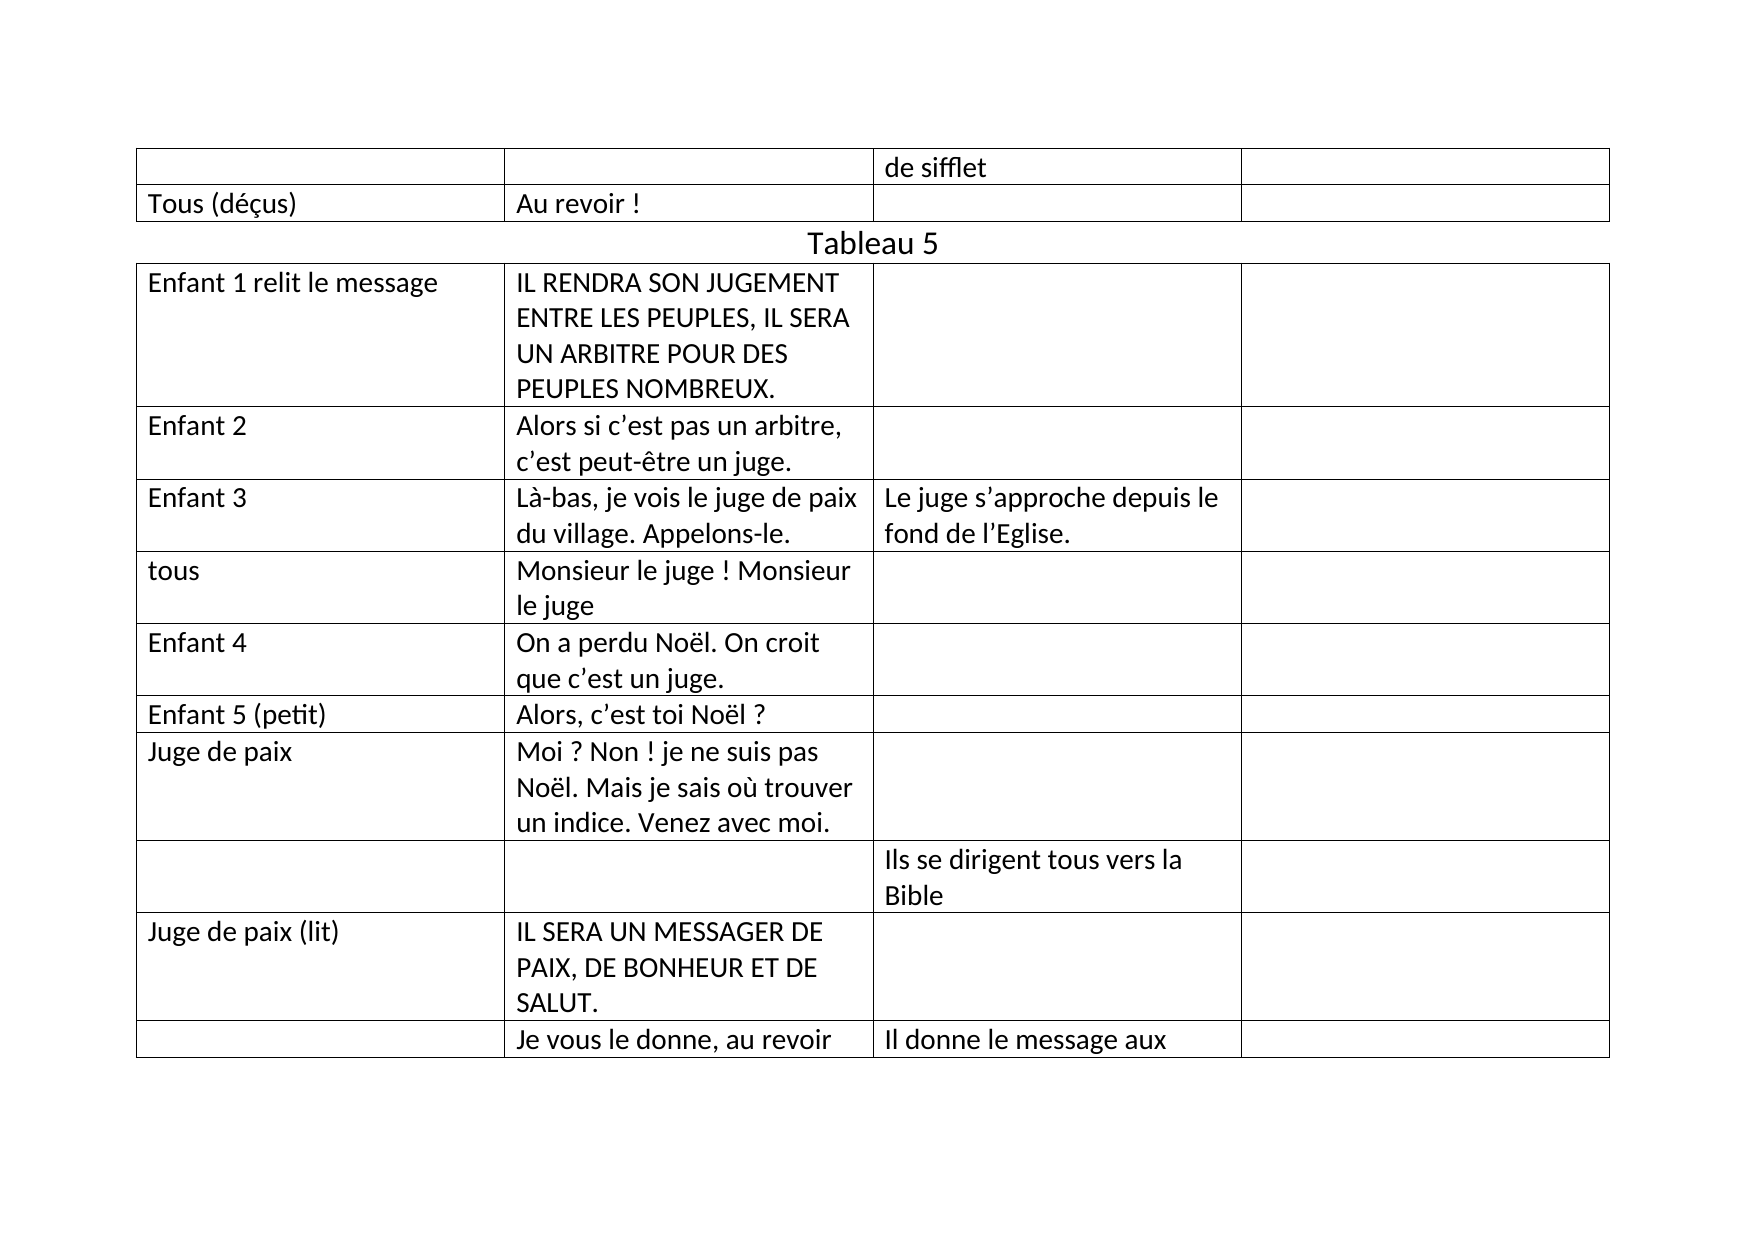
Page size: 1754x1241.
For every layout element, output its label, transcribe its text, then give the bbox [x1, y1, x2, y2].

table_cell [1242, 624, 1609, 695]
table_cell Tableau 5 [136, 222, 1610, 263]
table_cell [1242, 149, 1609, 184]
table_cell [137, 1021, 504, 1057]
table_cell [874, 552, 1241, 623]
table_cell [874, 1021, 1241, 1057]
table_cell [874, 149, 1241, 184]
table_cell [1242, 733, 1609, 840]
table_cell [137, 149, 504, 184]
table_cell [874, 407, 1241, 478]
table_cell Juge de paix [137, 733, 504, 840]
table_cell Ils se dirigent tous vers la Bible [874, 841, 1241, 912]
table_cell [1242, 552, 1609, 623]
table_cell On a perdu Noël. On croit que c’est un juge. [505, 624, 873, 695]
table_cell Juge de paix (lit) [137, 913, 504, 1020]
table_cell Là-bas, je vois le juge de paix du village. Appelons-le. [505, 480, 873, 551]
table_cell Alors, c’est toi Noël ? [505, 696, 873, 732]
table_cell Enfant 4 [137, 624, 504, 695]
table_cell Monsieur le juge ! Monsieur le juge [505, 552, 873, 623]
table_cell [1242, 913, 1609, 1020]
table_cell [505, 149, 873, 184]
table_cell [137, 841, 504, 912]
table_cell [1242, 480, 1609, 551]
table_cell IL SERA UN MESSAGER DE PAIX, DE BONHEUR ET DE SALUT. [505, 913, 873, 1020]
table_cell [1242, 1021, 1609, 1057]
table_cell Enfant 1 relit le message [137, 264, 504, 406]
table_cell [1242, 696, 1609, 732]
table_cell Tous (déçus) [137, 185, 504, 221]
table_cell tous [137, 552, 504, 623]
table_cell [1242, 264, 1609, 406]
table_cell [1242, 185, 1609, 221]
table_cell [1242, 407, 1609, 478]
table_cell IL RENDRA SON JUGEMENT ENTRE LES PEUPLES, IL SERA UN ARBITRE POUR DES PEUPLES NOMBREUX. [505, 264, 873, 406]
table_cell [1242, 841, 1609, 912]
table_cell [874, 733, 1241, 840]
table_cell [874, 185, 1241, 221]
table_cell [505, 1021, 873, 1057]
table_cell [874, 624, 1241, 695]
table_cell Enfant 5 (petit) [137, 696, 504, 732]
table_cell [505, 841, 873, 912]
table_cell Enfant 3 [137, 480, 504, 551]
table_cell [874, 264, 1241, 406]
table_cell Moi ? Non ! je ne suis pas Noël. Mais je sais où trouver un indice. Venez avec moi. [505, 733, 873, 840]
table_cell Au revoir ! [505, 185, 873, 221]
table_cell [874, 913, 1241, 1020]
table_cell [874, 696, 1241, 732]
table_cell Alors si c’est pas un arbitre, c’est peut-être un juge. [505, 407, 873, 478]
table_cell Le juge s’approche depuis le fond de l’Eglise. [874, 480, 1241, 551]
table_cell Enfant 2 [137, 407, 504, 478]
